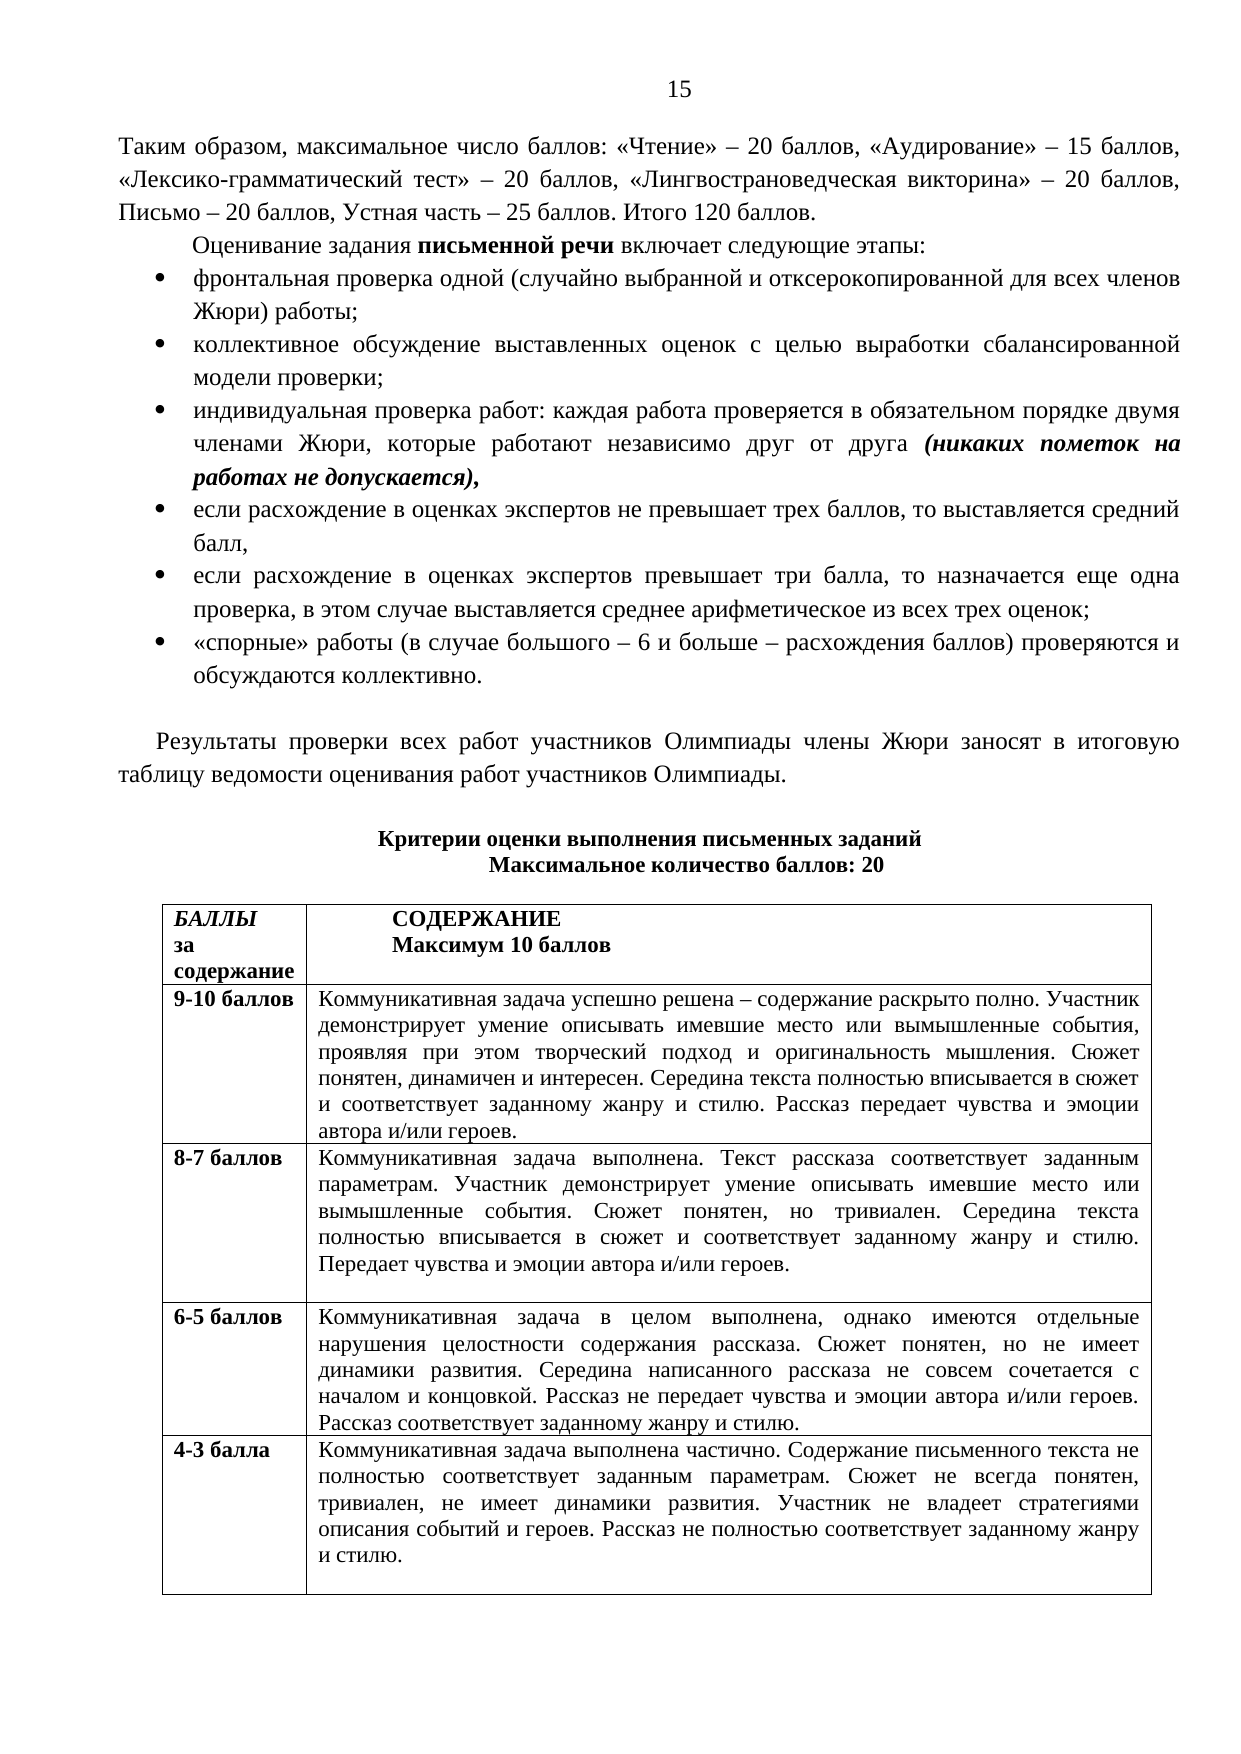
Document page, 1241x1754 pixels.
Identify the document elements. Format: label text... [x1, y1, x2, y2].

text Критерии оценки выполнения письменных заданий [118, 825, 1181, 851]
table_cell 9-10 баллов [163, 985, 306, 1143]
table_cell 8-7 баллов [163, 1144, 306, 1302]
text Результаты проверки всех работ участников Олимпиады члены Жюри заносят в итоговую таблицу ведомости оценивания работ участников Олимпиады. [118, 726, 1181, 787]
table_cell 4-3 балла [163, 1436, 306, 1594]
list если расхождение в оценках экспертов превышает три балла, то назначается еще одна проверка, в этом случае выставляется среднее арифметическое из всех трех оценок; [156, 561, 1181, 622]
list индивидуальная проверка работ: каждая работа проверяется в обязательном порядке двумя членами Жюри, которые работают независимо друг от друга (никаких пометок на работах не допускается), [156, 396, 1181, 490]
table_header БАЛЛЫ за содержание [163, 905, 306, 984]
table_cell Коммуникативная задача в целом выполнена, однако имеются отдельные нарушения целостности содержания рассказа. Сюжет понятен, но не имеет динамики развития. Середина написанного рассказа не совсем сочетается с началом и концовкой. Рассказ не передает чувства и эмоции автора и/или героев. Рассказ соответствует заданному жанру и стилю. [307, 1303, 1151, 1435]
list «спорные» работы (в случае большого – 6 и больше – расхождения баллов) проверяются и обсуждаются коллективно. [156, 627, 1181, 688]
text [118, 131, 1181, 226]
list фронтальная проверка одной (случайно выбранной и отксерокопированной для всех членов Жюри) работы; [156, 263, 1181, 325]
list если расхождение в оценках экспертов не превышает трех баллов, то выставляется средний балл, [156, 494, 1181, 556]
text Оценивание задания письменной речи включает следующие этапы: [118, 230, 1181, 259]
list коллективное обсуждение выставленных оценок с целью выработки сбалансированной модели проверки; [156, 329, 1181, 391]
text Максимальное количество баллов: 20 [118, 851, 1181, 877]
table_cell Коммуникативная задача выполнена. Текст рассказа соответствует заданным параметрам. Участник демонстрирует умение описывать имевшие место или вымышленные события. Сюжет понятен, но тривиален. Середина текста полностью вписывается в сюжет и соответствует заданному жанру и стилю. Передает чувства и эмоции автора и/или героев. [307, 1144, 1151, 1302]
table_cell 6-5 баллов [163, 1303, 306, 1435]
table_header СОДЕРЖАНИЕ Максимум 10 баллов [307, 905, 1151, 984]
table_cell Коммуникативная задача выполнена частично. Содержание письменного текста не полностью соответствует заданным параметрам. Сюжет не всегда понятен, тривиален, не имеет динамики развития. Участник не владеет стратегиями описания событий и героев. Рассказ не полностью соответствует заданному жанру и стилю. [307, 1436, 1151, 1594]
table_cell Коммуникативная задача успешно решена – содержание раскрыто полно. Участник демонстрирует умение описывать имевшие место или вымышленные события, проявляя при этом творческий подход и оригинальность мышления. Сюжет понятен, динамичен и интересен. Середина текста полностью вписывается в сюжет и соответствует заданному жанру и стилю. Рассказ передает чувства и эмоции автора и/или героев. [307, 985, 1151, 1143]
